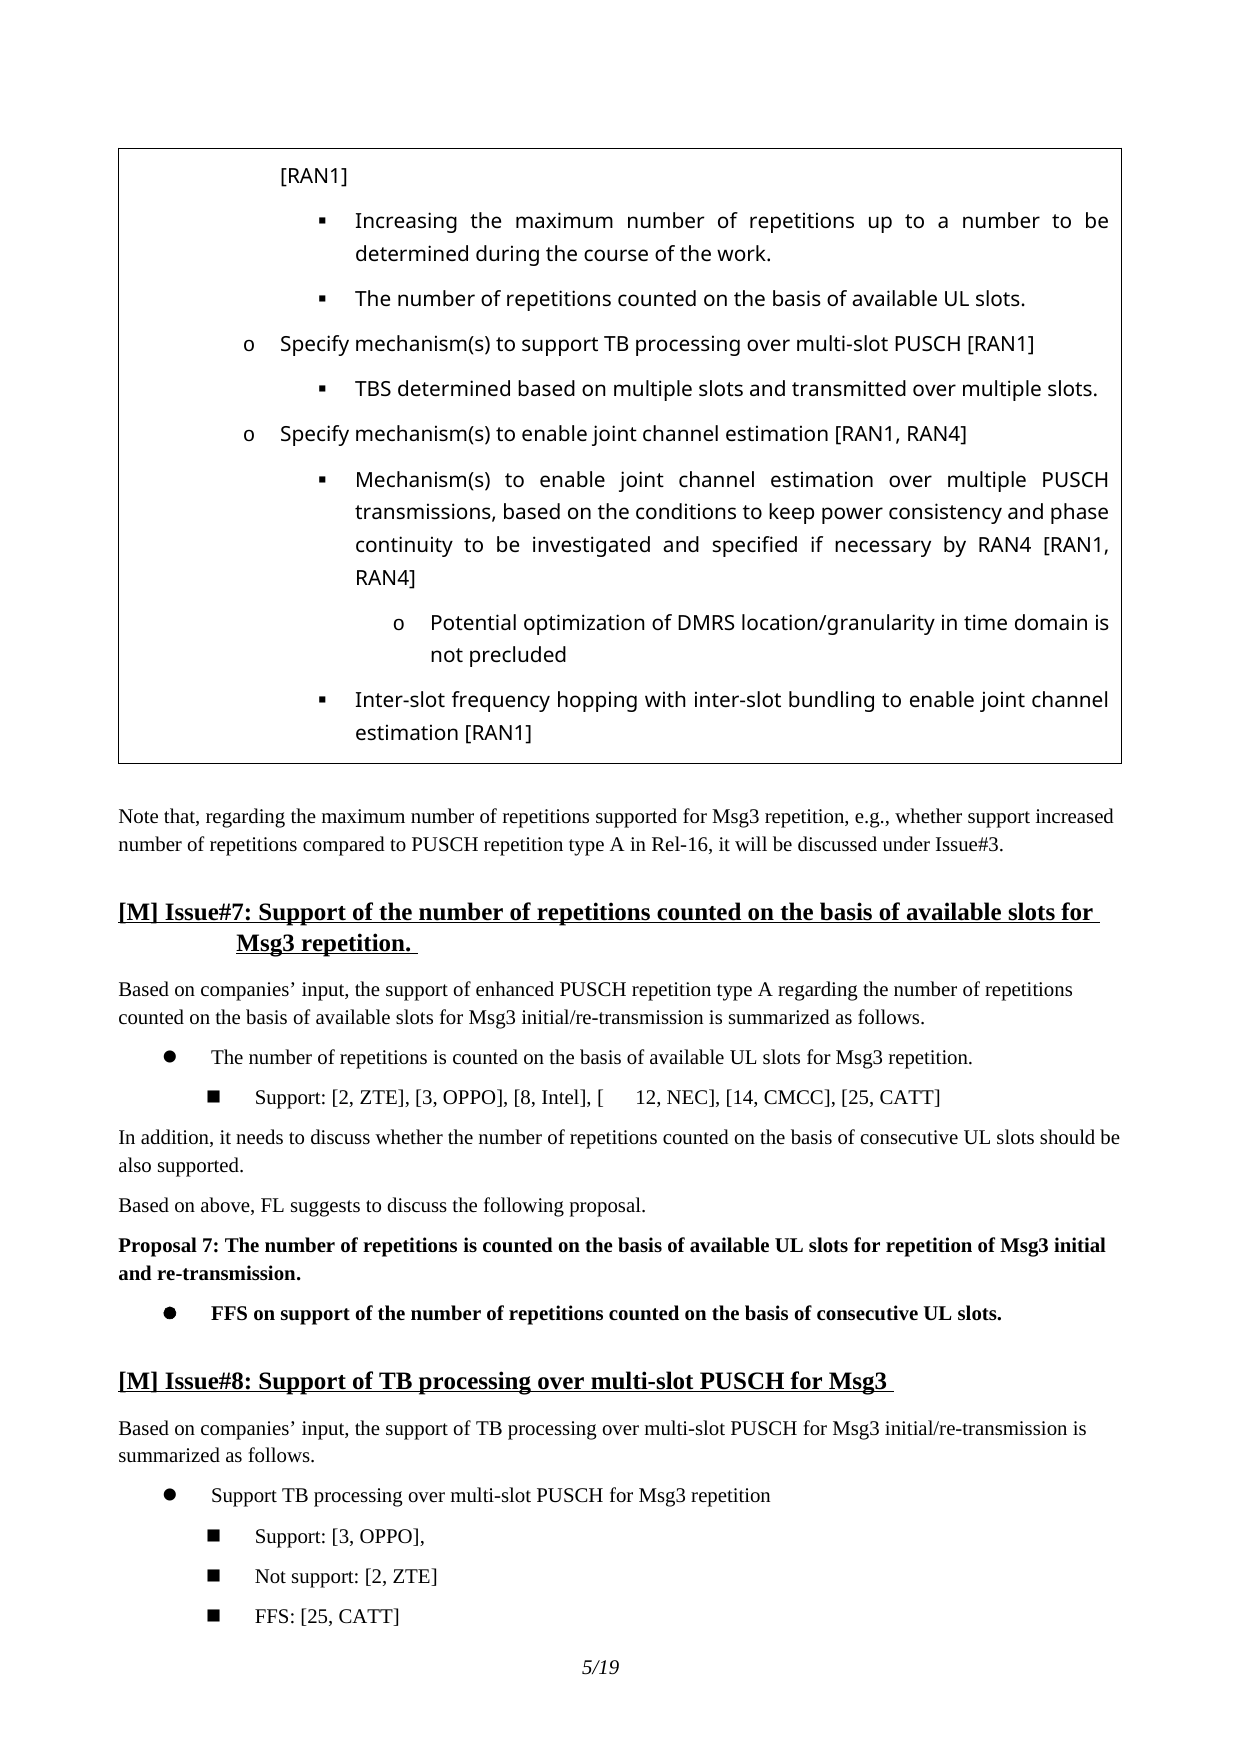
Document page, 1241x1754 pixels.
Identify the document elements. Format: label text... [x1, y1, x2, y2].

text Based on above, FL suggests to discuss the following proposal. [118, 1193, 1122, 1217]
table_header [119, 149, 1121, 763]
text Based on companies’ input, the support of enhanced PUSCH repetition type A regarding the number of repetitions counted on the basis of available slots for Msg3 initial/re-transmission is summarized as follows. [118, 977, 1122, 1029]
text Proposal 7: The number of repetitions is counted on the basis of available UL slots for repetition of Msg3 initial and re-transmission. [118, 1233, 1122, 1285]
subtitle [M] Issue#8: Support of TB processing over multi-slot PUSCH for Msg3 [118, 1366, 1122, 1395]
list Support TB processing over multi-slot PUSCH for Msg3 repetition [162, 1483, 1122, 1507]
list FFS on support of the number of repetitions counted on the basis of consecutive UL slots. [162, 1301, 1122, 1325]
text Based on companies’ input, the support of TB processing over multi-slot PUSCH for Msg3 initial/re-transmission is summarized as follows. [118, 1416, 1122, 1467]
list Support: [3, OPPO], [206, 1523, 1122, 1548]
text Note that, regarding the maximum number of repetitions supported for Msg3 repetition, e.g., whether support increased number of repetitions compared to PUSCH repetition type A in Rel-16, it will be discussed under Issue#3. [118, 804, 1122, 856]
list FFS: [25, CATT] [206, 1604, 1122, 1628]
list Not support: [2, ZTE] [206, 1564, 1122, 1588]
list Support: [2, ZTE], [3, OPPO], [8, Intel], [ 12, NEC], [14, CMCC], [25, CATT] [206, 1085, 1122, 1109]
list The number of repetitions is counted on the basis of available UL slots for Msg3 repetition. [162, 1045, 1122, 1069]
text In addition, it needs to discuss whether the number of repetitions counted on the basis of consecutive UL slots should be also supported. [118, 1125, 1122, 1177]
subtitle [M] Issue#7: Support of the number of repetitions counted on the basis of available slots for Msg3 repetition. [118, 897, 1122, 956]
